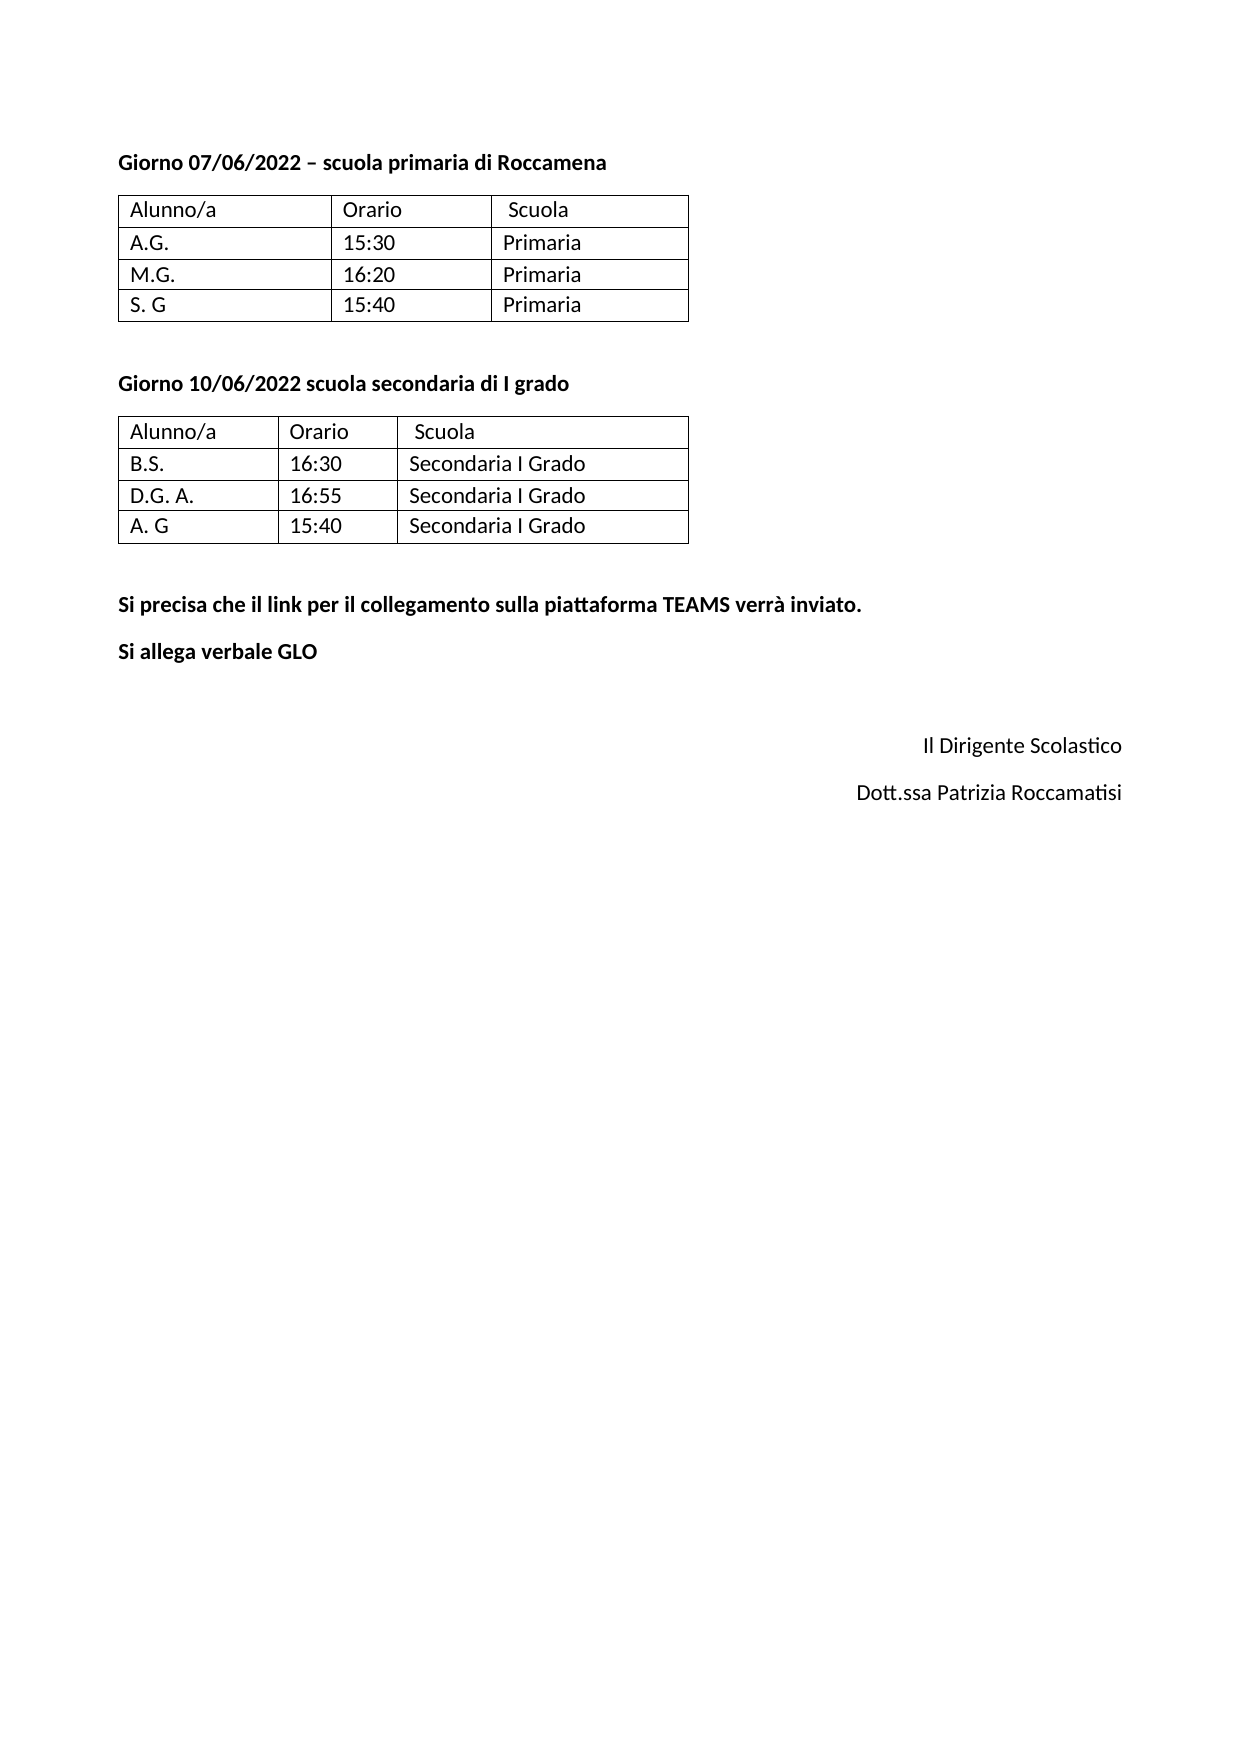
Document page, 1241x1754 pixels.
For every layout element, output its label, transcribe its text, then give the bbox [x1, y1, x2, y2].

text Dott.ssa Patrizia Roccamatisi [118, 778, 1122, 806]
table_cell Primaria [492, 290, 688, 321]
table_cell S. G [119, 290, 331, 321]
table_header Alunno/a [119, 196, 331, 227]
table_cell Secondaria I Grado [398, 481, 688, 510]
table_cell M.G. [119, 260, 331, 289]
table_cell Secondaria I Grado [398, 511, 688, 542]
table_cell B.S. [119, 449, 278, 480]
table_cell Secondaria I Grado [398, 449, 688, 480]
table_cell 16:55 [279, 481, 397, 510]
table_cell 15:40 [332, 290, 491, 321]
text Giorno 07/06/2022 – scuola primaria di Roccamena [118, 148, 1122, 176]
table_cell A.G. [119, 228, 331, 259]
text Il Dirigente Scolastico [118, 731, 1122, 759]
table_cell Primaria [492, 228, 688, 259]
table_header Scuola [492, 196, 688, 227]
table_cell 16:20 [332, 260, 491, 289]
table_cell 16:30 [279, 449, 397, 480]
table_header Orario [279, 417, 397, 448]
table_cell 15:40 [279, 511, 397, 542]
table_header Scuola [398, 417, 688, 448]
table_cell 15:30 [332, 228, 491, 259]
text Si allega verbale GLO [118, 637, 1122, 665]
table_header Alunno/a [119, 417, 278, 448]
text Giorno 10/06/2022 scuola secondaria di I grado [118, 369, 1122, 397]
table_cell A. G [119, 511, 278, 542]
table_header Orario [332, 196, 491, 227]
text Si precisa che il link per il collegamento sulla piattaforma TEAMS verrà inviato. [118, 590, 1122, 618]
table_cell D.G. A. [119, 481, 278, 510]
table_cell Primaria [492, 260, 688, 289]
